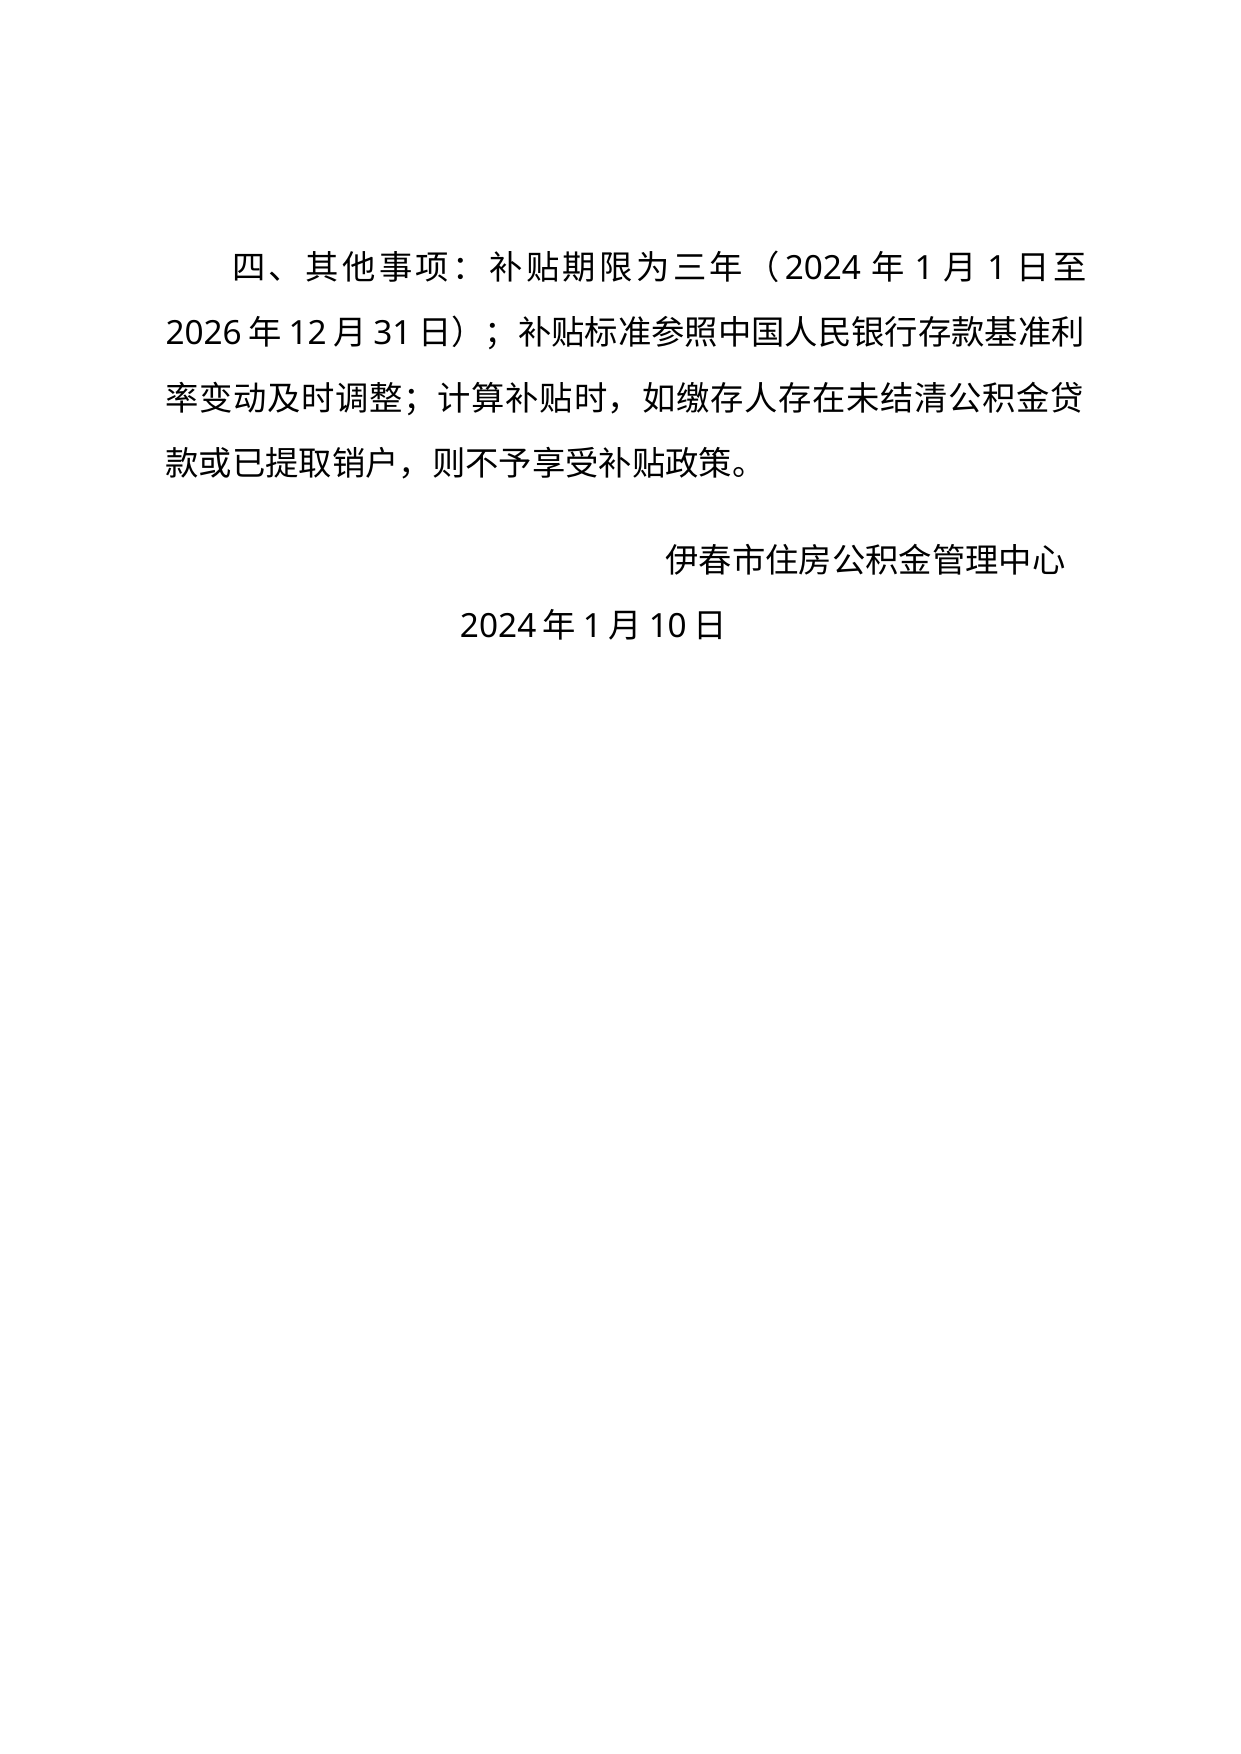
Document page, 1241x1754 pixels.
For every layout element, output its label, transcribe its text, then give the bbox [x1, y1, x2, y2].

text 2024年1月10日 [165, 590, 1087, 655]
text 四、其他事项：补贴期限为三年（2024年1月1日至2026年12月31日）；补贴标准参照中国人民银行存款基准利率变动及时调整；计算补贴时，如缴存人存在未结清公积金贷款或已提取销户，则不予享受补贴政策。 [165, 233, 1087, 493]
text 伊春市住房公积金管理中心 [165, 525, 1087, 590]
